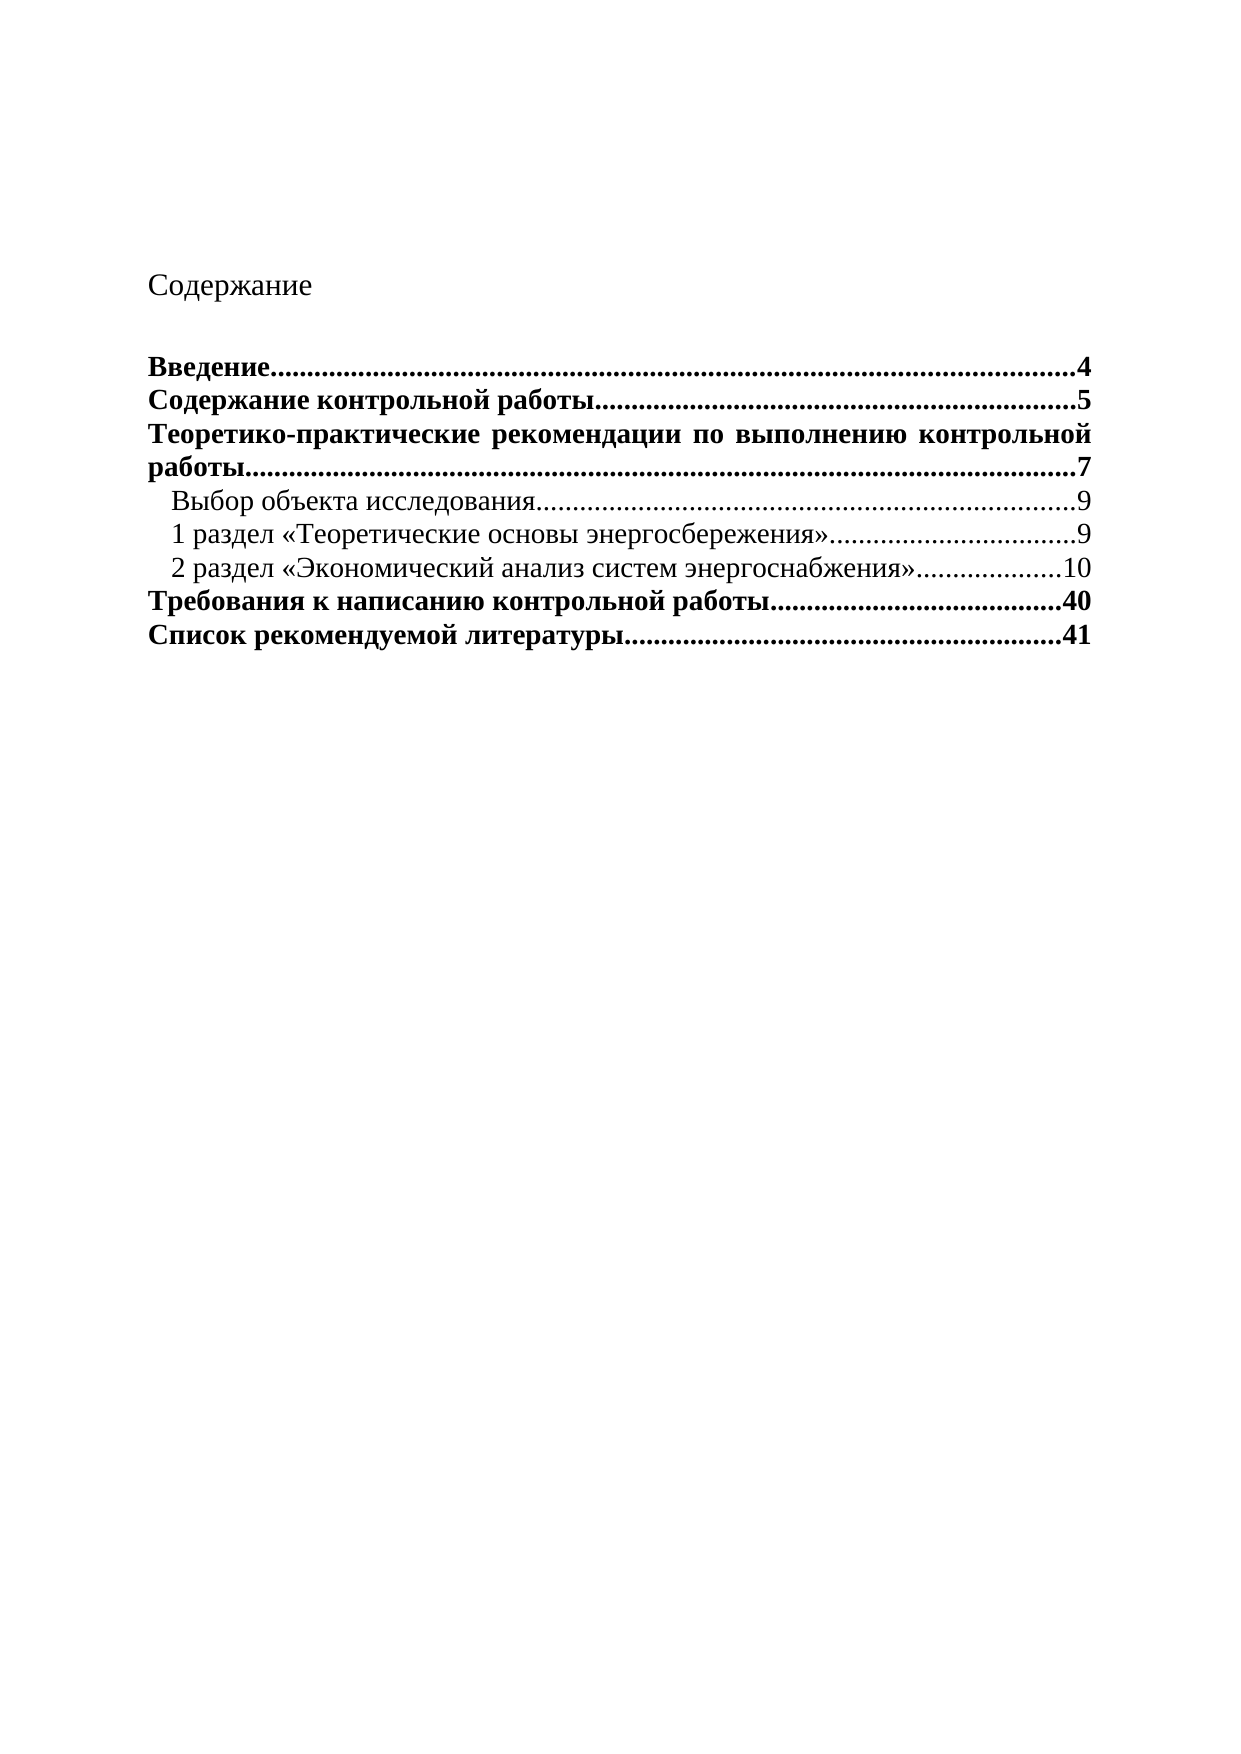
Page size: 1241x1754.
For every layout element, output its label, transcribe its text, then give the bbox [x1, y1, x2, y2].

text Список рекомендуемой литературы 41 [148, 617, 1092, 651]
text Требования к написанию контрольной работы 40 [148, 583, 1092, 617]
text 1 раздел «Теоретические основы энергосбережения» 9 [171, 516, 1092, 550]
text Содержание контрольной работы 5 [148, 382, 1092, 416]
text Теоретико-практические рекомендации по выполнению контрольной работы 7 [148, 416, 1092, 483]
text Содержание [148, 266, 1092, 302]
text Выбор объекта исследования 9 [171, 483, 1092, 516]
text Введение 4 [148, 349, 1092, 382]
text 2 раздел «Экономический анализ систем энергоснабжения» 10 [171, 550, 1092, 583]
